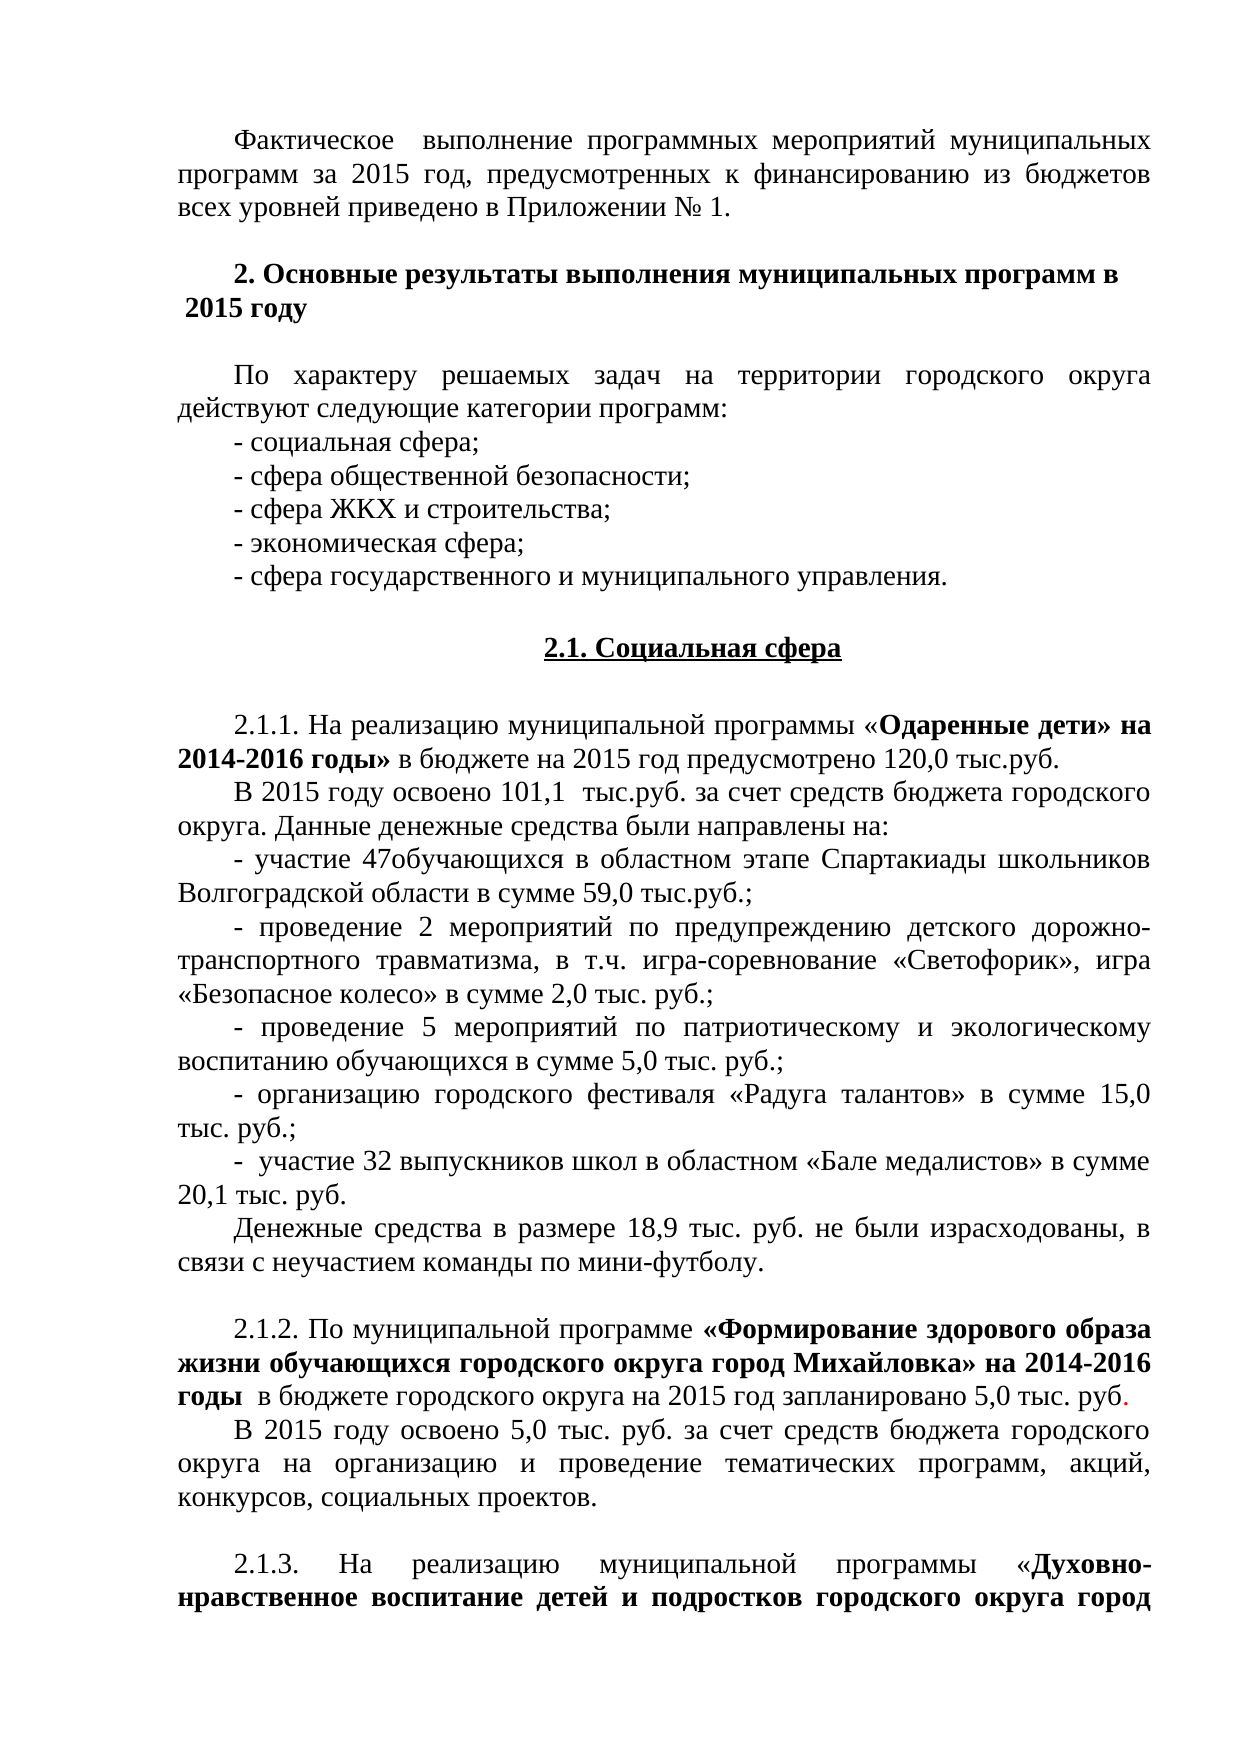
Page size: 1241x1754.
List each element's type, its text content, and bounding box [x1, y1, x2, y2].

text - участие 47обучающихся в областном этапе Спартакиады школьников Волгоградской области в сумме 59,0 тыс.руб.; [177, 842, 1152, 909]
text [177, 1546, 1152, 1613]
text 2.1. Социальная сфера [177, 630, 1152, 664]
text 2.1.2. По муниципальной программе «Формирование здорового образа жизни обучающихся городского округа город Михайловка» на 2014-2016 годы в бюджете городского округа на 2015 год запланировано 5,0 тыс. руб. [177, 1311, 1152, 1412]
text - проведение 2 мероприятий по предупреждению детского дорожно-транспортного травматизма, в т.ч. игра-соревнование «Светофорик», игра «Безопасное колесо» в сумме 2,0 тыс. руб.; [177, 909, 1152, 1009]
text - участие 32 выпускников школ в областном «Бале медалистов» в сумме 20,1 тыс. руб. [177, 1143, 1152, 1211]
text 2. Основные результаты выполнения муниципальных программ в [177, 256, 1152, 290]
text - социальная сфера; [177, 424, 1152, 458]
text 2.1.1. На реализацию муниципальной программы «Одаренные дети» на 2014-2016 годы» в бюджете на 2015 год предусмотрено 120,0 тыс.руб. [177, 707, 1152, 774]
text Фактическое выполнение программных мероприятий муниципальных программ за 2015 год, предусмотренных к финансированию из бюджетов всех уровней приведено в Приложении № 1. [177, 122, 1152, 223]
text - сфера государственного и муниципального управления. [177, 558, 1152, 592]
text 2015 году [177, 290, 1152, 323]
text По характеру решаемых задач на территории городского округа действуют следующие категории программ: [177, 357, 1152, 424]
text - экономическая сфера; [177, 525, 1152, 558]
text Денежные средства в размере 18,9 тыс. руб. не были израсходованы, в связи с неучастием команды по мини-футболу. [177, 1211, 1152, 1278]
text - организацию городского фестиваля «Радуга талантов» в сумме 15,0 тыс. руб.; [177, 1076, 1152, 1143]
text В 2015 году освоено 101,1 тыс.руб. за счет средств бюджета городского округа. Данные денежные средства были направлены на: [177, 774, 1152, 842]
text - сфера ЖКХ и строительства; [177, 491, 1152, 525]
text - сфера общественной безопасности; [177, 458, 1152, 491]
text - проведение 5 мероприятий по патриотическому и экологическому воспитанию обучающихся в сумме 5,0 тыс. руб.; [177, 1009, 1152, 1076]
text В 2015 году освоено 5,0 тыс. руб. за счет средств бюджета городского округа на организацию и проведение тематических программ, акций, конкурсов, социальных проектов. [177, 1412, 1152, 1512]
